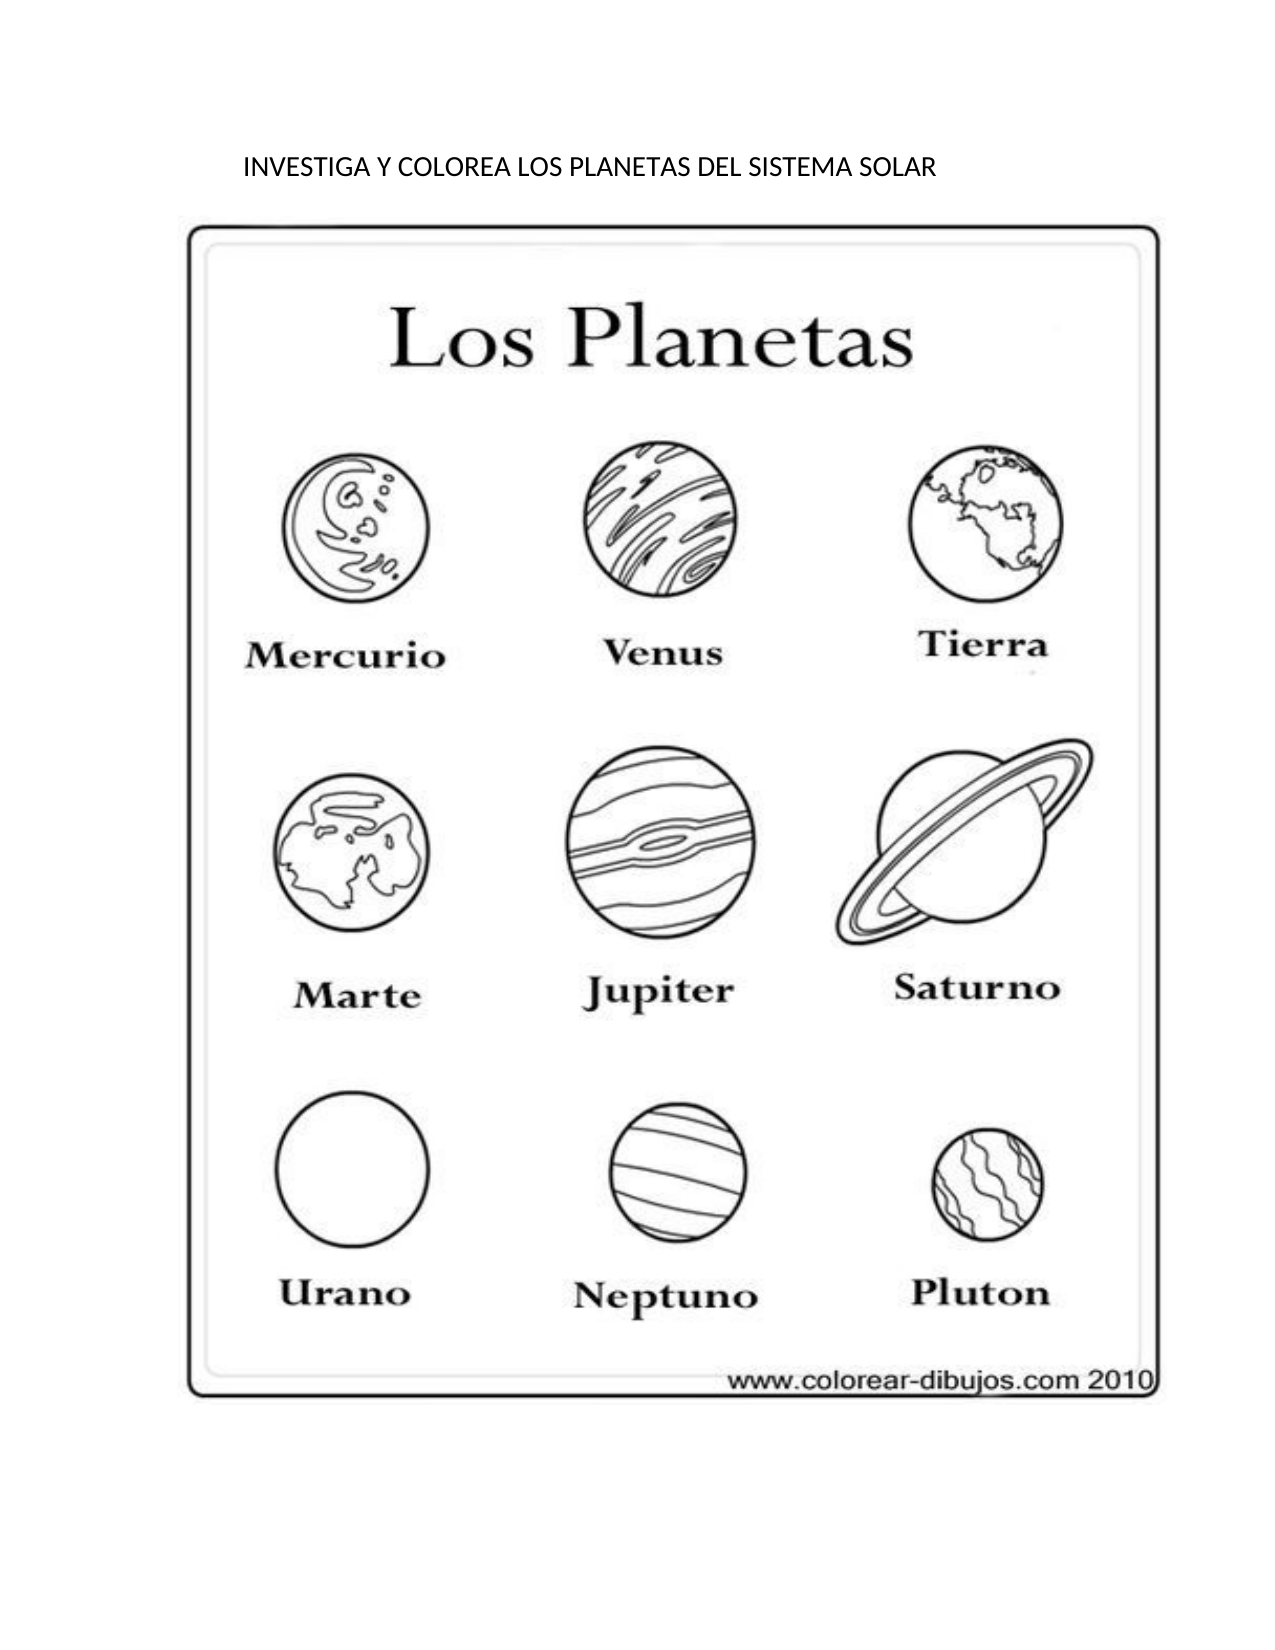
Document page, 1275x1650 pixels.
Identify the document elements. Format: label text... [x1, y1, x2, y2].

picture [177, 202, 1171, 1405]
text INVESTIGA Y COLOREA LOS PLANETAS DEL SISTEMA SOLAR [177, 148, 1098, 183]
